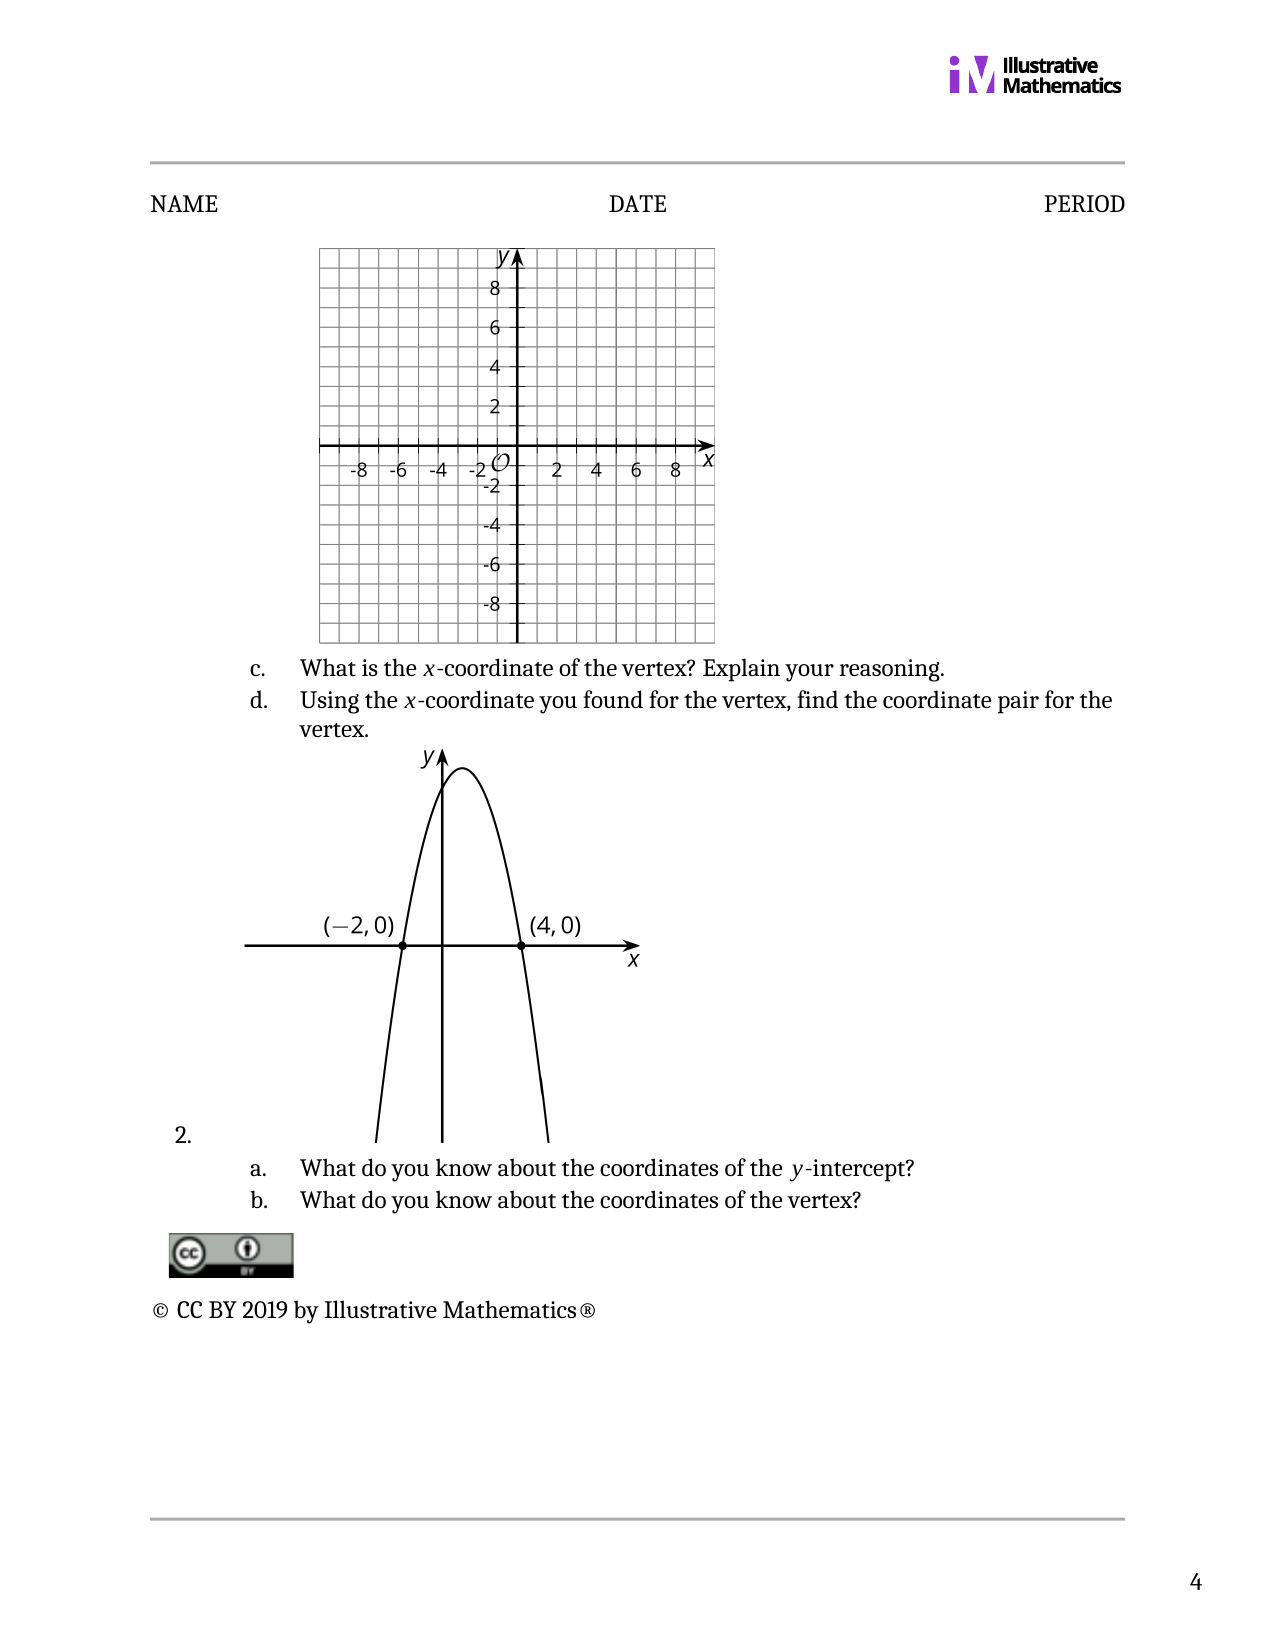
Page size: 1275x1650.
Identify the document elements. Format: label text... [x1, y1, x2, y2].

list What do you know about the coordinates of the -intercept? [250, 1154, 1125, 1182]
picture [168, 1233, 294, 1278]
picture [949, 55, 1121, 93]
picture [318, 247, 715, 644]
list What do you know about the coordinates of the vertex? [250, 1186, 1125, 1215]
list Using the -coordinate you found for the vertex, find the coordinate pair for the vertex. [250, 686, 1125, 744]
list What is the -coordinate of the vertex? Explain your reasoning. [250, 654, 1125, 682]
picture [243, 747, 640, 1144]
text © CC BY 2019 by Illustrative Mathematics® [150, 1296, 1125, 1325]
